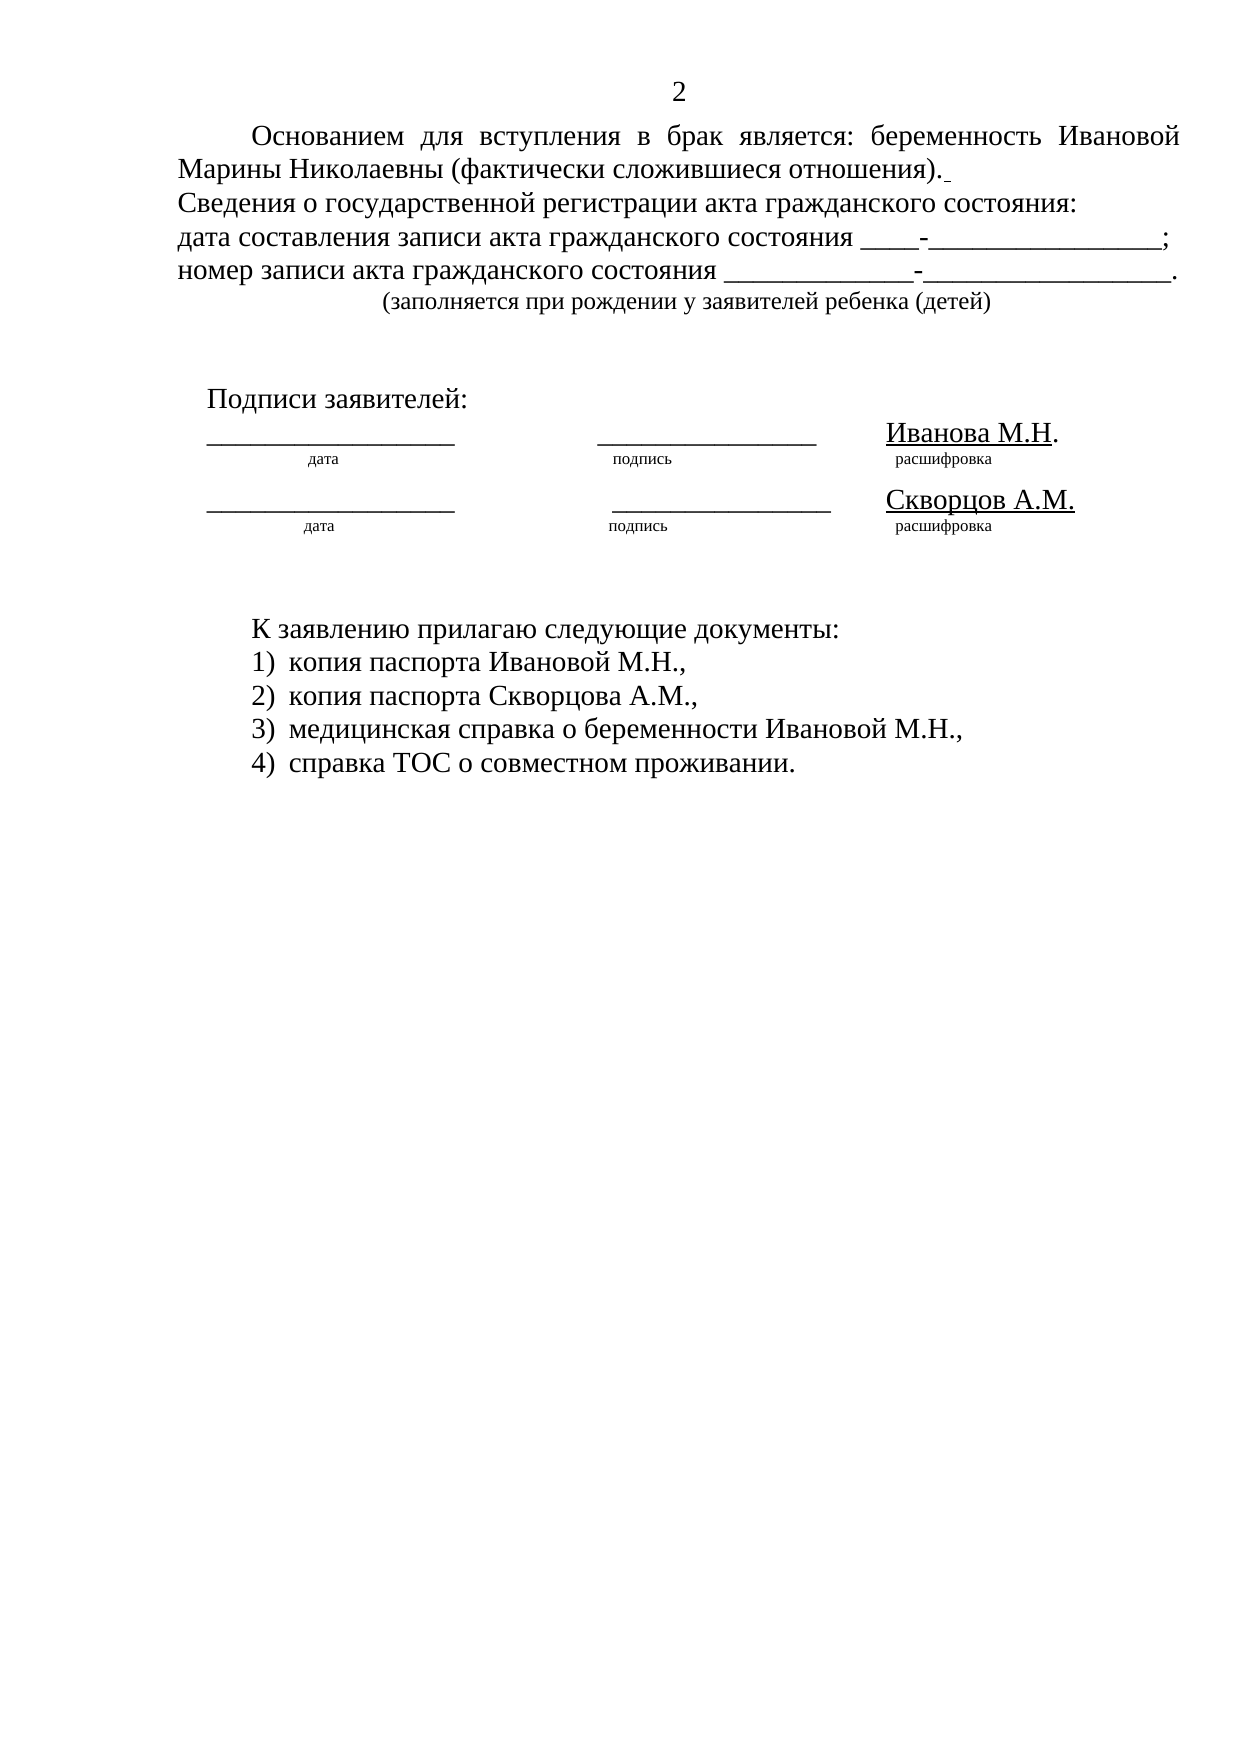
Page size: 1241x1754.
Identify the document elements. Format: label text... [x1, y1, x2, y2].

text номер записи акта гражданского состояния _____________-_________________. [177, 252, 1181, 286]
text дата составления записи акта гражданского состояния ____-________________; [177, 219, 1181, 252]
list копия паспорта Скворцова А.М., [251, 678, 1181, 712]
text К заявлению прилагаю следующие документы: [177, 611, 1181, 644]
list копия паспорта Ивановой М.Н., [251, 644, 1181, 678]
text дата подпись расшифровка [207, 449, 1181, 482]
text _________________ _______________ Иванова М.Н. [207, 415, 1181, 449]
text Подписи заявителей: [207, 382, 1181, 415]
text Сведения о государственной регистрации акта гражданского состояния: [177, 185, 1181, 219]
text _________________ _______________ Скворцов А.М. [207, 482, 1181, 516]
text дата подпись расшифровка [207, 516, 1181, 549]
text (заполняется при рождении у заявителей ребенка (детей) [192, 286, 1181, 314]
list медицинская справка о беременности Ивановой М.Н., [251, 712, 1181, 745]
list справка ТОС о совместном проживании. [251, 745, 1181, 779]
text Основанием для вступления в брак является: беременность Ивановой Марины Николаевны (фактически сложившиеся отношения). [177, 118, 1181, 185]
